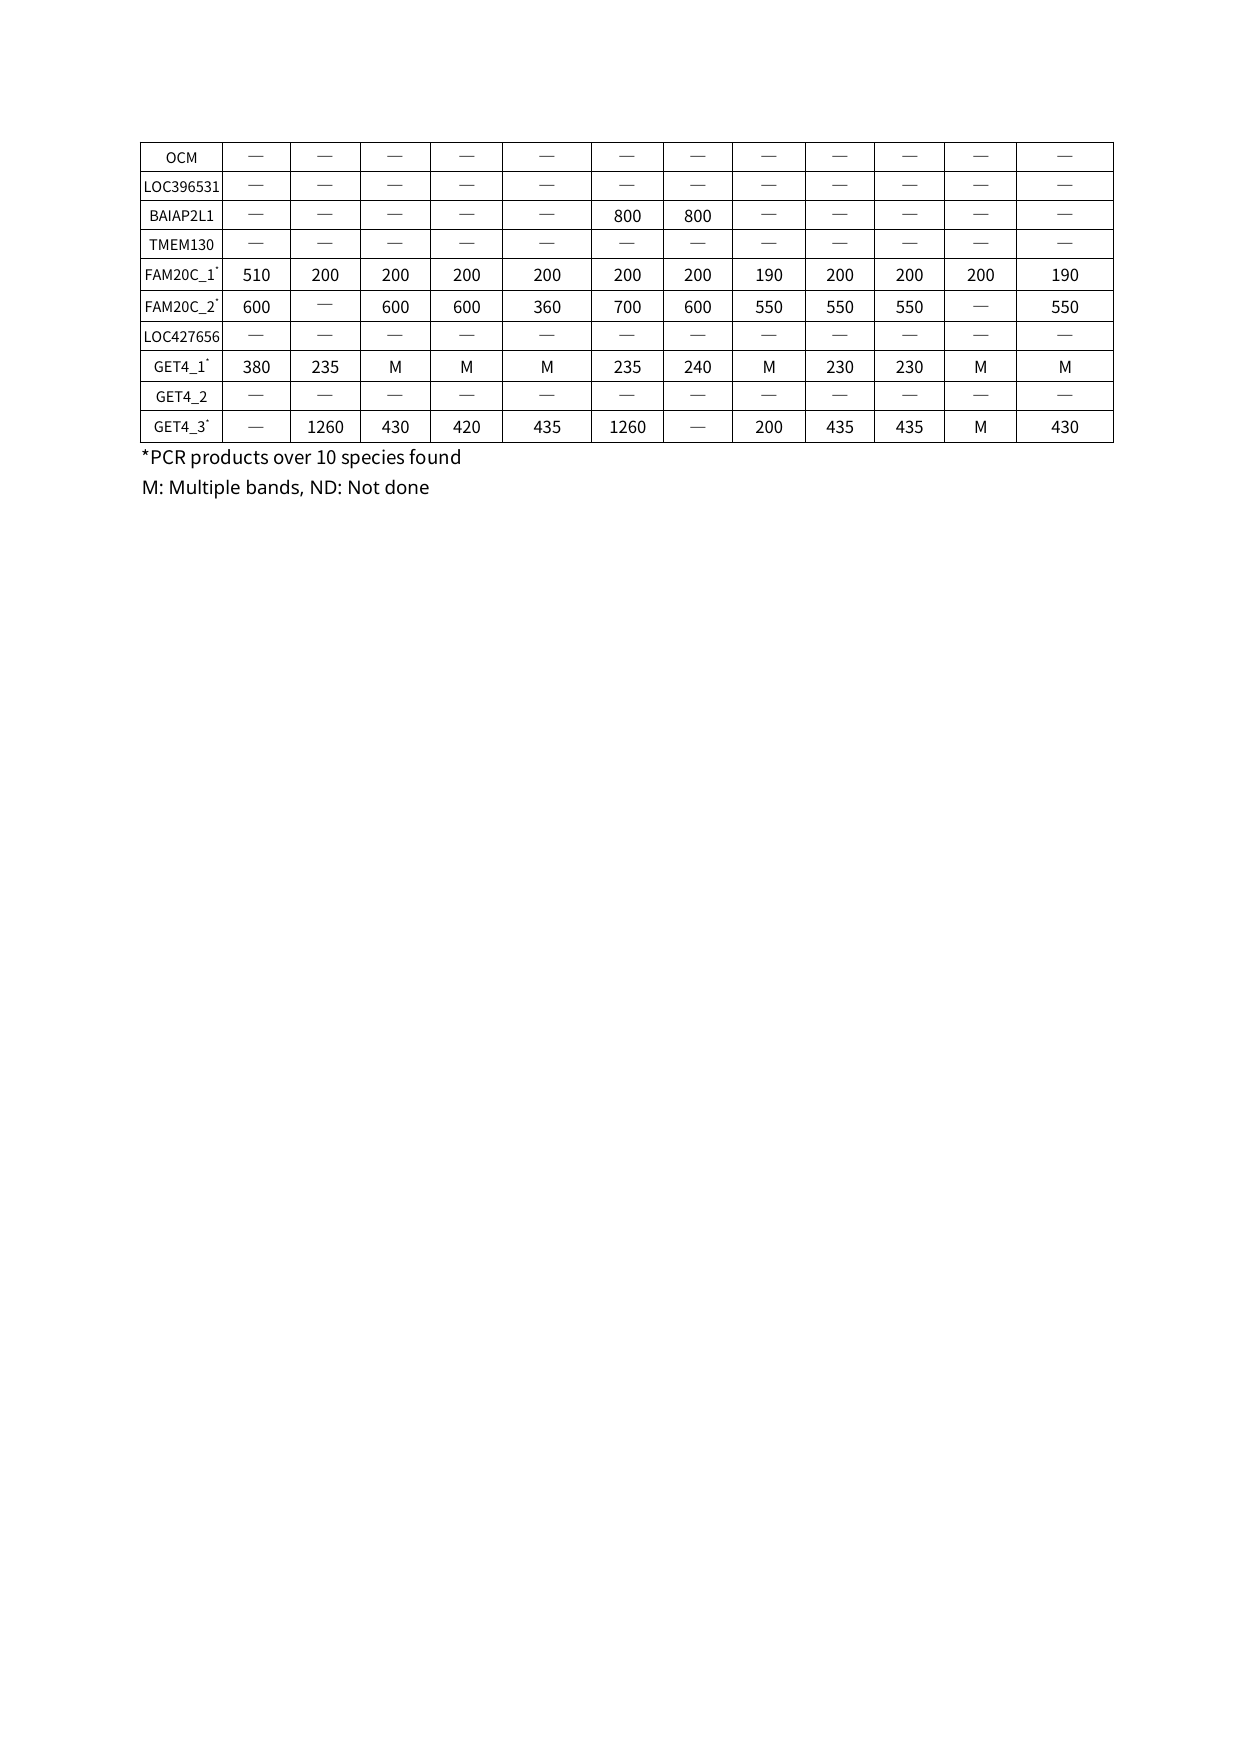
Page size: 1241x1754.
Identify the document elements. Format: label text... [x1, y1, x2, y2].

table_cell ― [361, 172, 430, 200]
table_cell BAIAP2L1 [141, 201, 222, 229]
table_cell 550 [806, 291, 874, 321]
table_cell ― [733, 143, 805, 171]
table_cell ― [592, 172, 663, 200]
table_cell ― [733, 382, 805, 410]
table_cell ― [223, 322, 290, 350]
table_cell M [431, 351, 502, 381]
table_cell ― [945, 291, 1016, 321]
table_cell ― [733, 322, 805, 350]
table_cell ― [945, 143, 1016, 171]
table_cell ― [291, 382, 360, 410]
table_cell ― [592, 230, 663, 258]
table_cell 240 [664, 351, 732, 381]
table_cell 380 [223, 351, 290, 381]
table_cell 600 [361, 291, 430, 321]
table_cell 230 [806, 351, 874, 381]
table_cell ― [733, 172, 805, 200]
table_cell ― [431, 382, 502, 410]
table_cell 200 [291, 259, 360, 289]
table_cell 550 [1017, 291, 1113, 321]
table_cell 200 [664, 259, 732, 289]
table_cell 200 [945, 259, 1016, 289]
table_cell 190 [1017, 259, 1113, 289]
table_cell OCM [141, 143, 222, 171]
text M: Multiple bands, ND: Not done [142, 474, 1098, 499]
table_cell ― [1017, 172, 1113, 200]
table_cell 200 [592, 259, 663, 289]
table_cell ― [806, 382, 874, 410]
table_cell ― [875, 322, 944, 350]
table_cell 1260 [291, 411, 360, 442]
table_cell ― [664, 382, 732, 410]
table_cell ― [361, 230, 430, 258]
table_cell ― [806, 230, 874, 258]
table_cell ― [431, 322, 502, 350]
table_cell ― [733, 230, 805, 258]
table_cell ― [875, 230, 944, 258]
table_cell 200 [431, 259, 502, 289]
table_cell 200 [361, 259, 430, 289]
table_cell 430 [1017, 411, 1113, 442]
table_cell FAM20C_2* [141, 291, 222, 321]
table_cell ― [592, 322, 663, 350]
table_cell ― [431, 143, 502, 171]
table_cell ― [945, 172, 1016, 200]
table_cell ― [592, 382, 663, 410]
table_cell ― [361, 382, 430, 410]
table_cell 230 [875, 351, 944, 381]
table_cell 200 [875, 259, 944, 289]
table_cell M [945, 351, 1016, 381]
table_cell 235 [291, 351, 360, 381]
table_cell 600 [223, 291, 290, 321]
table_cell LOC396531 [141, 172, 222, 200]
table_cell ― [503, 143, 591, 171]
table_cell ― [291, 291, 360, 321]
table_cell ― [503, 382, 591, 410]
table_cell ― [291, 230, 360, 258]
table_cell ― [503, 322, 591, 350]
table_cell LOC427656 [141, 322, 222, 350]
table_cell ― [806, 172, 874, 200]
table_cell ― [592, 143, 663, 171]
table_cell ― [664, 230, 732, 258]
table_cell 200 [733, 411, 805, 442]
table_cell ― [291, 201, 360, 229]
table_cell ― [291, 322, 360, 350]
table_cell ― [945, 201, 1016, 229]
table_cell ― [875, 201, 944, 229]
table_cell ― [1017, 230, 1113, 258]
table_cell 550 [733, 291, 805, 321]
table_cell ― [945, 230, 1016, 258]
table_cell 200 [503, 259, 591, 289]
table_cell ― [945, 382, 1016, 410]
table_cell ― [291, 143, 360, 171]
table_cell ― [875, 382, 944, 410]
table_cell ― [361, 322, 430, 350]
table_cell ― [664, 322, 732, 350]
table_cell M [733, 351, 805, 381]
table_cell ― [431, 230, 502, 258]
table_cell 430 [361, 411, 430, 442]
table_cell ― [503, 230, 591, 258]
table_cell ― [431, 172, 502, 200]
table_cell 700 [592, 291, 663, 321]
table_cell M [503, 351, 591, 381]
table_cell ― [223, 172, 290, 200]
table_cell 800 [592, 201, 663, 229]
table_cell ― [1017, 382, 1113, 410]
table_cell 550 [875, 291, 944, 321]
table_cell 200 [806, 259, 874, 289]
table_cell 190 [733, 259, 805, 289]
table_cell GET4_1* [141, 351, 222, 381]
table_cell ― [361, 143, 430, 171]
table_cell GET4_2 [141, 382, 222, 410]
table_cell ― [733, 201, 805, 229]
table_cell 420 [431, 411, 502, 442]
table_cell ― [1017, 322, 1113, 350]
table_cell ― [664, 411, 732, 442]
table_cell M [945, 411, 1016, 442]
table_cell ― [875, 172, 944, 200]
table_cell 600 [431, 291, 502, 321]
table_cell ― [223, 230, 290, 258]
table_cell GET4_3* [141, 411, 222, 442]
table_cell 510 [223, 259, 290, 289]
table_cell 435 [875, 411, 944, 442]
table_cell M [1017, 351, 1113, 381]
table_cell ― [223, 143, 290, 171]
table_cell 1260 [592, 411, 663, 442]
table_cell ― [664, 172, 732, 200]
table_cell TMEM130 [141, 230, 222, 258]
table_cell ― [1017, 201, 1113, 229]
table_cell ― [806, 143, 874, 171]
table_cell 600 [664, 291, 732, 321]
table_cell ― [1017, 143, 1113, 171]
table_cell FAM20C_1* [141, 259, 222, 289]
table_cell ― [223, 411, 290, 442]
table_cell ― [664, 143, 732, 171]
table_cell 800 [664, 201, 732, 229]
table_cell ― [806, 322, 874, 350]
table_cell ― [431, 201, 502, 229]
table_cell ― [945, 322, 1016, 350]
table_cell 235 [592, 351, 663, 381]
table_cell ― [875, 143, 944, 171]
text *PCR products over 10 species found [142, 443, 1098, 470]
table_cell 360 [503, 291, 591, 321]
table_cell 435 [503, 411, 591, 442]
table_cell ― [291, 172, 360, 200]
table_cell ― [503, 201, 591, 229]
table_cell ― [223, 382, 290, 410]
table_cell ― [503, 172, 591, 200]
table_cell ― [806, 201, 874, 229]
table_cell M [361, 351, 430, 381]
table_cell ― [361, 201, 430, 229]
table_cell 435 [806, 411, 874, 442]
table_cell ― [223, 201, 290, 229]
